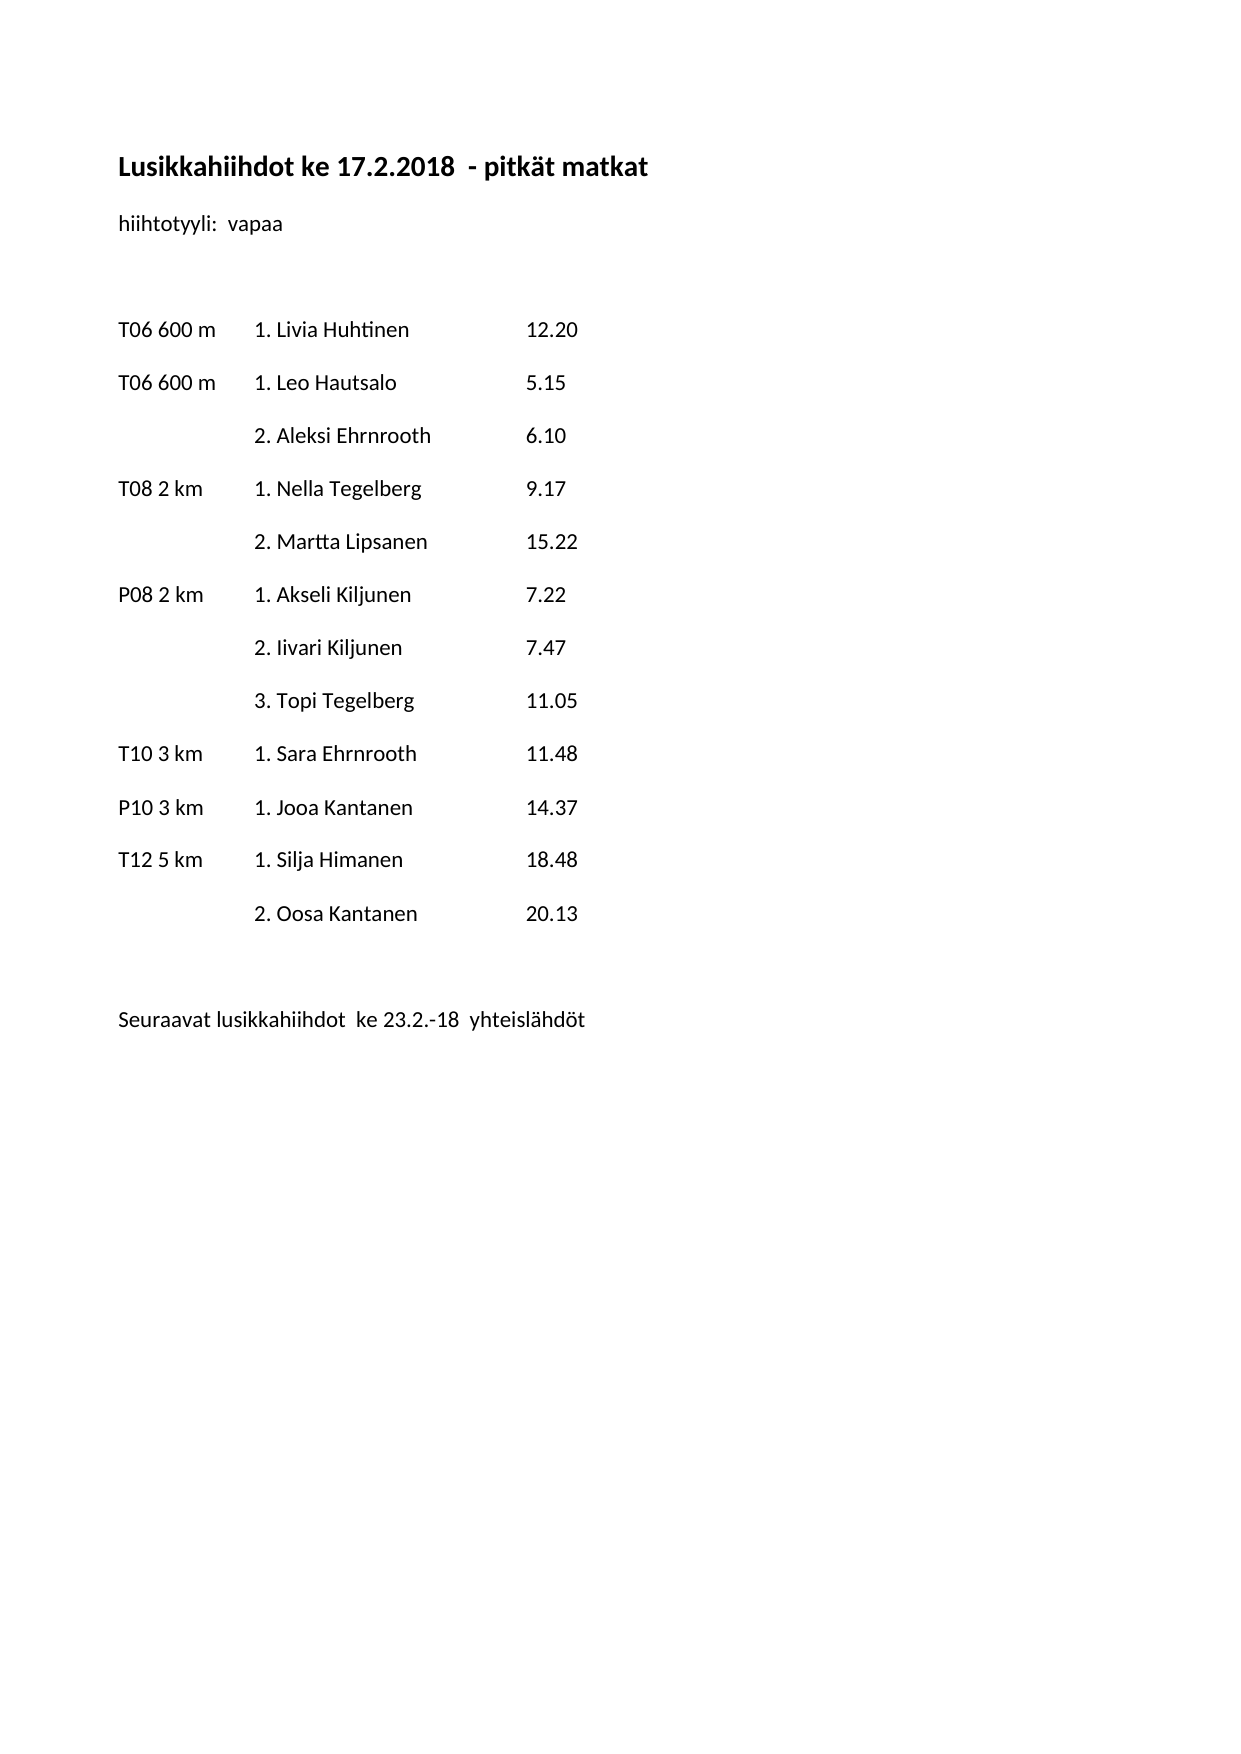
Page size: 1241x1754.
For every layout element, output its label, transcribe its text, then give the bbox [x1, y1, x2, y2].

text P10 3 km 1. Jooa Kantanen 14.37 [118, 793, 1122, 821]
text 2. Iivari Kiljunen 7.47 [118, 633, 1122, 662]
text 3. Topi Tegelberg 11.05 [118, 687, 1122, 714]
text hiihtotyyli: vapaa [118, 209, 1122, 237]
text P08 2 km 1. Akseli Kiljunen 7.22 [118, 581, 1122, 608]
text T06 600 m 1. Leo Hautsalo 5.15 [118, 368, 1122, 396]
text T10 3 km 1. Sara Ehrnrooth 11.48 [118, 739, 1122, 768]
text 2. Martta Lipsanen 15.22 [118, 527, 1122, 556]
text Seuraavat lusikkahiihdot ke 23.2.-18 yhteislähdöt [118, 1005, 1122, 1033]
text 2. Aleksi Ehrnrooth 6.10 [118, 421, 1122, 449]
text Lusikkahiihdot ke 17.2.2018 - pitkät matkat [118, 148, 1122, 183]
text T08 2 km 1. Nella Tegelberg 9.17 [118, 474, 1122, 502]
text T12 5 km 1. Silja Himanen 18.48 [118, 846, 1122, 874]
text 2. Oosa Kantanen 20.13 [118, 899, 1122, 927]
text T06 600 m 1. Livia Huhtinen 12.20 [118, 315, 1122, 343]
